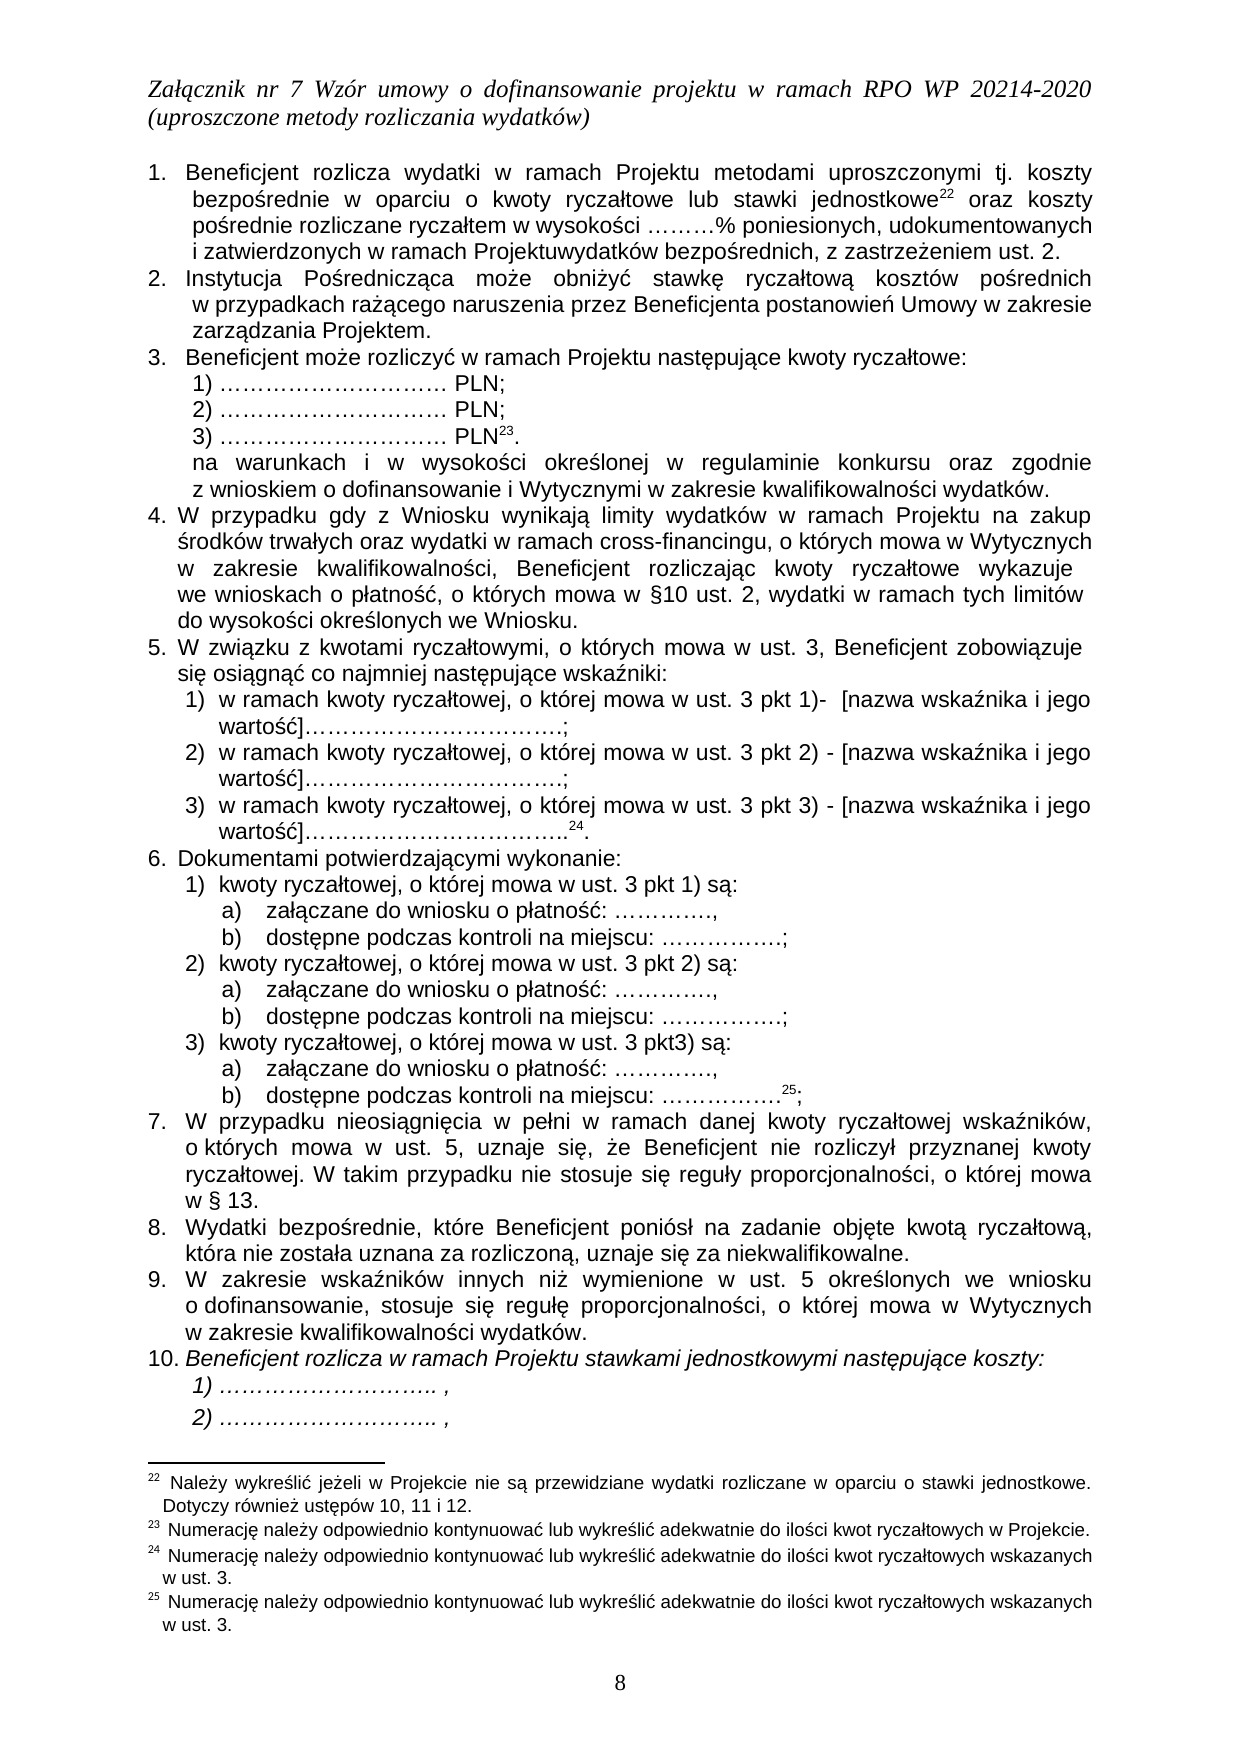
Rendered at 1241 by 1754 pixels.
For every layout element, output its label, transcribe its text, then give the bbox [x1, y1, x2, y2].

list dostępne podczas kontroli na miejscu: …………….; [221, 1003, 1093, 1029]
list załączane do wniosku o płatność: …………., [221, 897, 1093, 923]
list ……………………….. , [192, 1372, 1093, 1398]
list ……………………….. , [192, 1404, 1093, 1431]
list w ramach kwoty ryczałtowej, o której mowa w ust. 3 pkt 3) - [nazwa wskaźnika i jego wartość]……………………………... [185, 792, 1093, 844]
list załączane do wniosku o płatność: …………., [221, 1055, 1093, 1082]
list w ramach kwoty ryczałtowej, o której mowa w ust. 3 pkt 2) - [nazwa wskaźnika i jego wartość]…………………………….; [185, 739, 1093, 792]
list kwoty ryczałtowej, o której mowa w ust. 3 pkt3) są: [185, 1029, 1093, 1055]
list W zakresie wskaźników innych niż wymienione w ust. 5 określonych we wniosku o dofinansowanie, stosuje się regułę proporcjonalności, o której mowa w Wytycznych w zakresie kwalifikowalności wydatków. [148, 1266, 1093, 1345]
list W przypadku nieosiągnięcia w pełni w ramach danej kwoty ryczałtowej wskaźników, o których mowa w ust. 5, uznaje się, że Beneficjent nie rozliczył przyznanej kwoty ryczałtowej. W takim przypadku nie stosuje się reguły proporcjonalności, o której mowa w § 13. [148, 1108, 1093, 1213]
list dostępne podczas kontroli na miejscu: …………….; [221, 923, 1093, 950]
text 3) ………………………… PLN. [192, 423, 1093, 449]
list Instytucja Pośrednicząca może obniżyć stawkę ryczałtową kosztów pośrednich w przypadkach rażącego naruszenia przez Beneficjenta postanowień Umowy w zakresie zarządzania Projektem. [148, 265, 1093, 344]
list w ramach kwoty ryczałtowej, o której mowa w ust. 3 pkt 1)- [nazwa wskaźnika i jego wartość]…………………………….; [185, 686, 1093, 739]
text na warunkach i w wysokości określonej w regulaminie konkursu oraz zgodnie z wnioskiem o dofinansowanie i Wytycznymi w zakresie kwalifikowalności wydatków. [192, 449, 1093, 502]
list dostępne podczas kontroli na miejscu: …………….; [221, 1082, 1093, 1108]
list załączane do wniosku o płatność: …………., [221, 976, 1093, 1003]
list kwoty ryczałtowej, o której mowa w ust. 3 pkt 1) są: [185, 871, 1093, 897]
text 2) ………………………… PLN; [192, 396, 1093, 423]
list kwoty ryczałtowej, o której mowa w ust. 3 pkt 2) są: [185, 950, 1093, 976]
list Beneficjent może rozliczyć w ramach Projektu następujące kwoty ryczałtowe: [148, 344, 1093, 370]
list W związku z kwotami ryczałtowymi, o których mowa w ust. 3, Beneficjent zobowiązuje się osiągnąć co najmniej następujące wskaźniki: [148, 634, 1093, 686]
list Beneficjent rozlicza w ramach Projektu stawkami jednostkowymi następujące koszty: [148, 1345, 1093, 1372]
text 1) ………………………… PLN; [192, 370, 1093, 396]
list Beneficjent rozlicza wydatki w ramach Projektu metodami uproszczonymi tj. koszty bezpośrednie w oparciu o kwoty ryczałtowe lub stawki jednostkowe oraz koszty pośrednie rozliczane ryczałtem w wysokości ………% poniesionych, udokumentowanych i zatwierdzonych w ramach Projektuwydatków bezpośrednich, z zastrzeżeniem ust. 2. [148, 159, 1093, 265]
list Wydatki bezpośrednie, które Beneficjent poniósł na zadanie objęte kwotą ryczałtową, która nie została uznana za rozliczoną, uznaje się za niekwalifikowalne. [148, 1213, 1093, 1266]
list Dokumentami potwierdzającymi wykonanie: [148, 844, 1093, 871]
list W przypadku gdy z Wniosku wynikają limity wydatków w ramach Projektu na zakup środków trwałych oraz wydatki w ramach cross-financingu, o których mowa w Wytycznych w zakresie kwalifikowalności, Beneficjent rozliczając kwoty ryczałtowe wykazuje we wnioskach o płatność, o których mowa w §10 ust. 2, wydatki w ramach tych limitów do wysokości określonych we Wniosku. [148, 502, 1093, 634]
